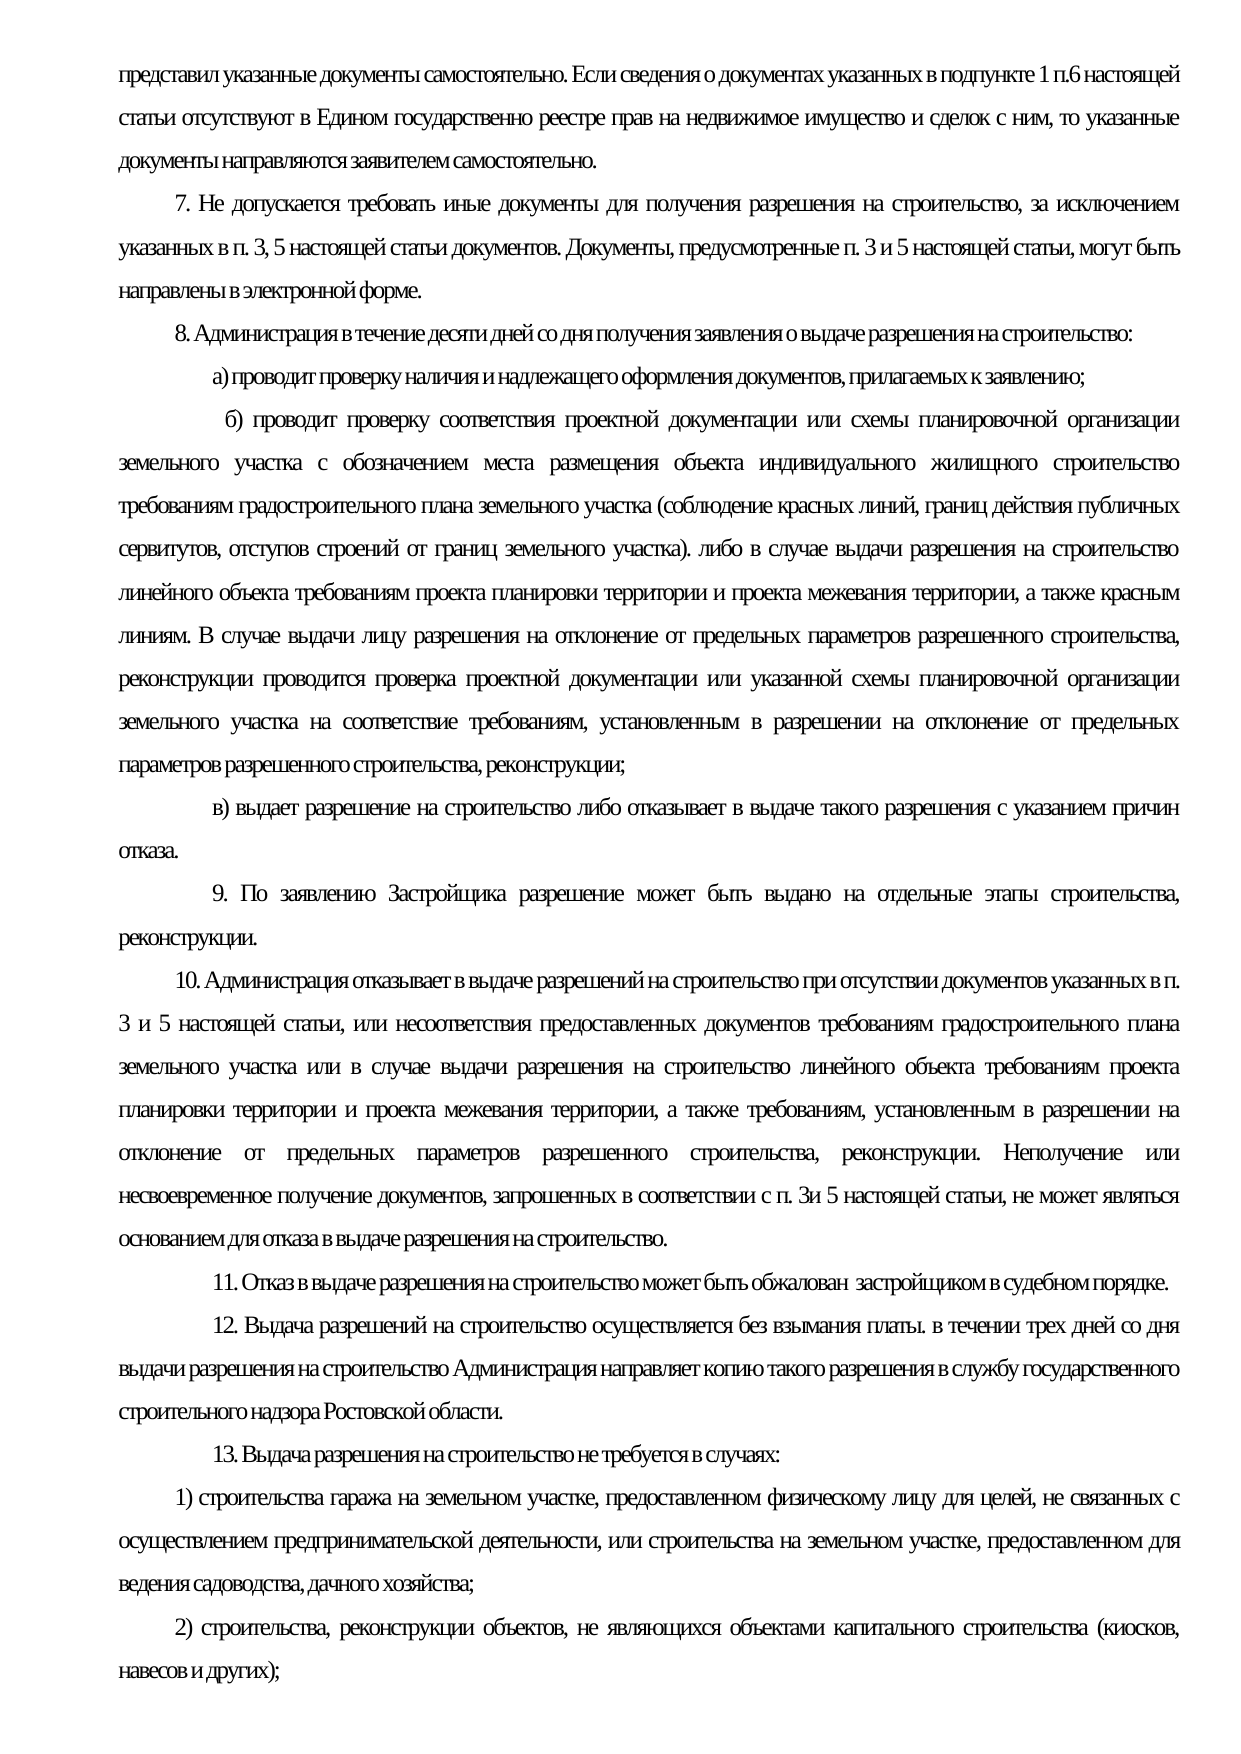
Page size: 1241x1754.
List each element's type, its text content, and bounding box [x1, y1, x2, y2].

text 10. Администрация отказывает в выдаче разрешений на строительство при отсутствии документов указанных в п. 3 и 5 настоящей статьи, или несоответствия предоставленных документов требованиям градостроительного плана земельного участка или в случае выдачи разрешения на строительство линейного объекта требованиям проекта планировки территории и проекта межевания территории, а также требованиям, установленным в разрешении на отклонение от предельных параметров разрешенного строительства, реконструкции. Неполучение или несвоевременное получение документов, запрошенных в соответствии с п. 3и 5 настоящей статьи, не может являться основанием для отказа в выдаче разрешения на строительство. [118, 965, 1181, 1252]
text 9. По заявлению Застройщика разрешение может быть выдано на отдельные этапы строительства, реконструкции. [118, 878, 1181, 950]
text 7. Не допускается требовать иные документы для получения разрешения на строительство, за исключением указанных в п. 3, 5 настоящей статьи документов. Документы, предусмотренные п. 3 и 5 настоящей статьи, могут быть направлены в электронной форме. [118, 188, 1181, 303]
text б) проводит проверку соответствия проектной документации или схемы планировочной организации земельного участка с обозначением места размещения объекта индивидуального жилищного строительство требованиям градостроительного плана земельного участка (соблюдение красных линий, границ действия публичных сервитутов, отступов строений от границ земельного участка). либо в случае выдачи разрешения на строительство линейного объекта требованиям проекта планировки территории и проекта межевания территории, а также красным линиям. В случае выдачи лицу разрешения на отклонение от предельных параметров разрешенного строительства, реконструкции проводится проверка проектной документации или указанной схемы планировочной организации земельного участка на соответствие требованиям, установленным в разрешении на отклонение от предельных параметров разрешенного строительства, реконструкции; [118, 404, 1181, 778]
text в) выдает разрешение на строительство либо отказывает в выдаче такого разрешения с указанием причин отказа. [118, 792, 1181, 864]
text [118, 59, 1181, 174]
text 13. Выдача разрешения на строительство не требуется в случаях: [118, 1439, 1181, 1468]
text 8. Администрация в течение десяти дней со дня получения заявления о выдаче разрешения на строительство: [118, 318, 1181, 347]
text 12. Выдача разрешений на строительство осуществляется без взымания платы. в течении трех дней со дня выдачи разрешения на строительство Администрация направляет копию такого разрешения в службу государственного строительного надзора Ростовской области. [118, 1310, 1181, 1425]
text а) проводит проверку наличия и надлежащего оформления документов, прилагаемых к заявлению; [118, 361, 1181, 390]
text 11. Отказ в выдаче разрешения на строительство может быть обжалован застройщиком в судебном порядке. [118, 1267, 1181, 1295]
text 1) строительства гаража на земельном участке, предоставленном физическому лицу для целей, не связанных с осуществлением предпринимательской деятельности, или строительства на земельном участке, предоставленном для ведения садоводства, дачного хозяйства; [118, 1482, 1181, 1597]
text 2) строительства, реконструкции объектов, не являющихся объектами капитального строительства (киосков, навесов и других); [118, 1612, 1181, 1683]
